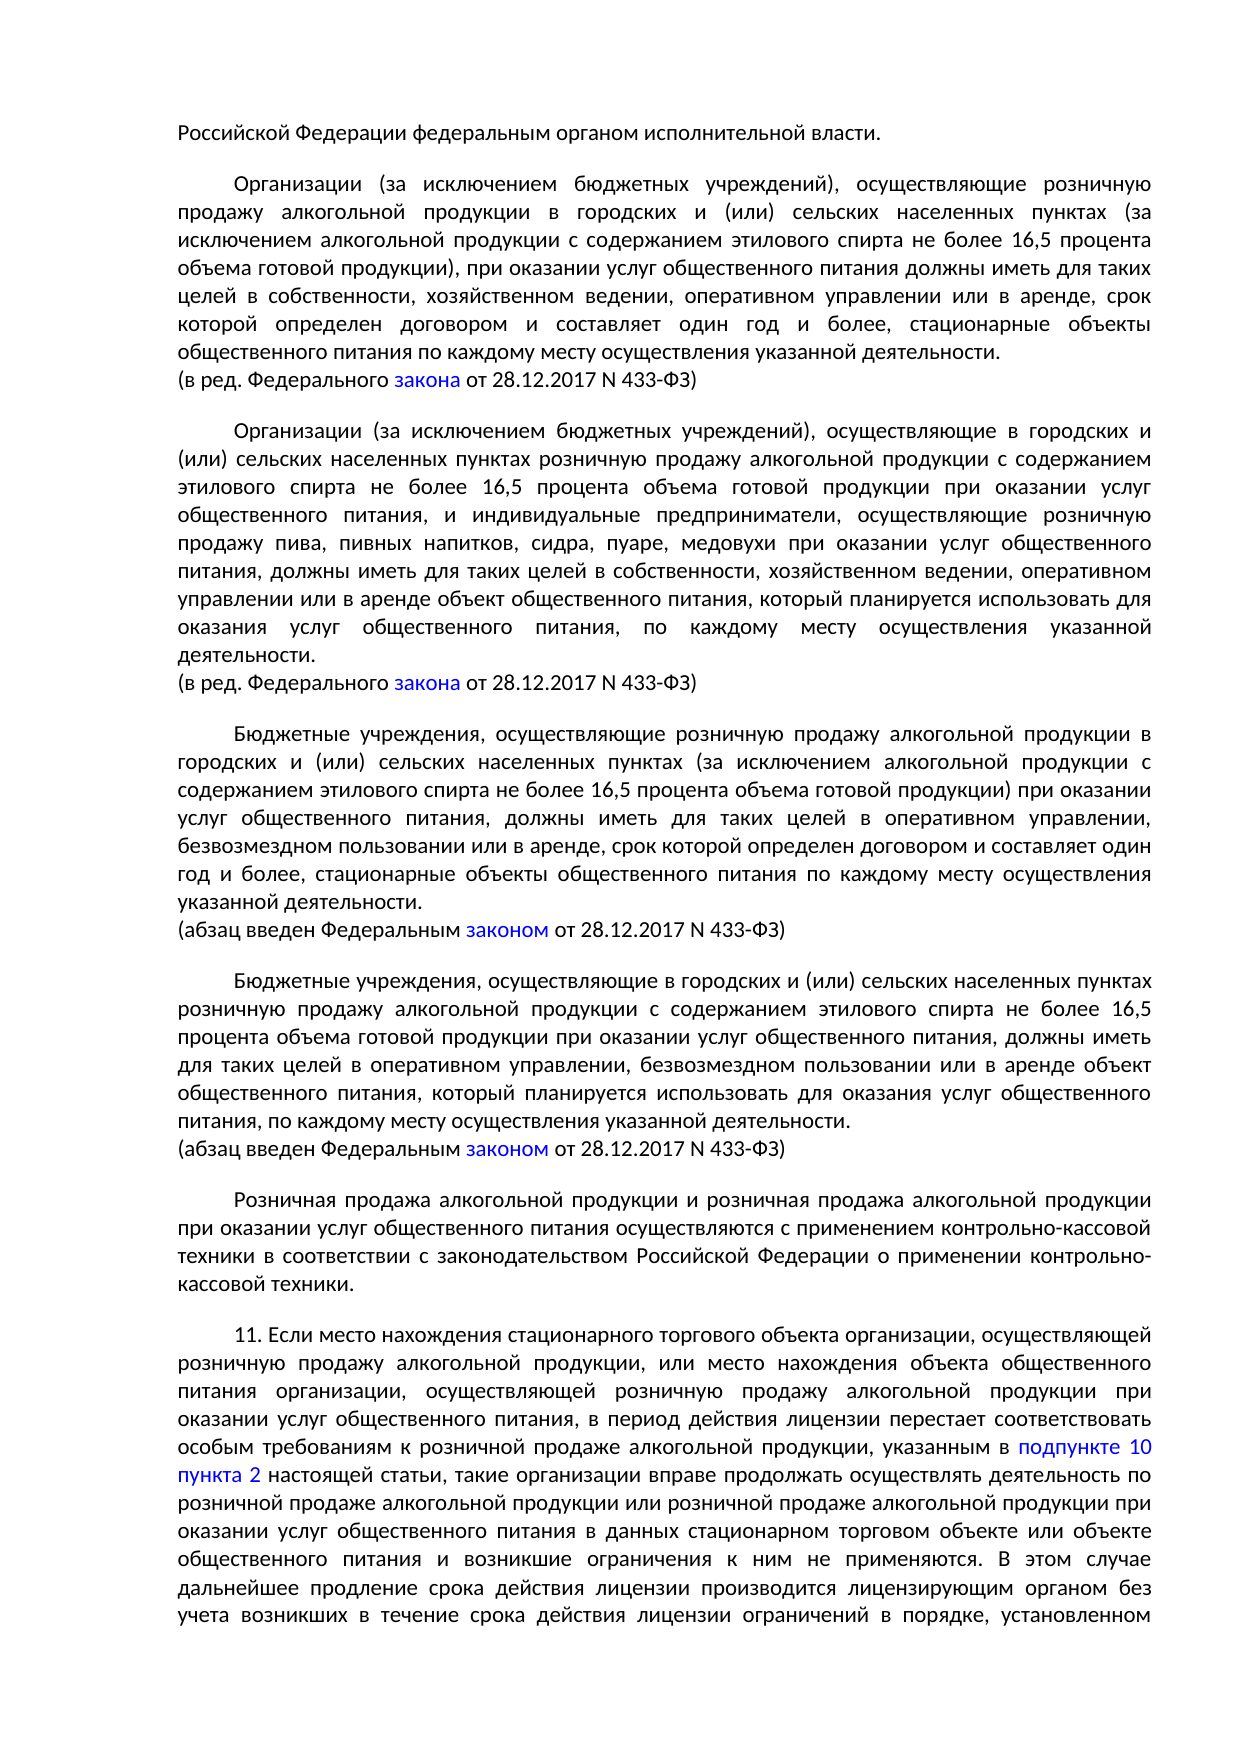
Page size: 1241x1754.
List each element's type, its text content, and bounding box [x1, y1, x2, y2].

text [177, 118, 1152, 146]
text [177, 1320, 1152, 1629]
text Бюджетные учреждения, осуществляющие розничную продажу алкогольной продукции в городских и (или) сельских населенных пунктах (за исключением алкогольной продукции с содержанием этилового спирта не более 16,5 процента объема готовой продукции) при оказании услуг общественного питания, должны иметь для таких целей в оперативном управлении, безвозмездном пользовании или в аренде, срок которой определен договором и составляет один год и более, стационарные объекты общественного питания по каждому месту осуществления указанной деятельности. [177, 719, 1152, 915]
text (в ред. Федерального закона от 28.12.2017 N 433-ФЗ) [177, 668, 1152, 696]
text Розничная продажа алкогольной продукции и розничная продажа алкогольной продукции при оказании услуг общественного питания осуществляются с применением контрольно-кассовой техники в соответствии с законодательством Российской Федерации о применении контрольно-кассовой техники. [177, 1185, 1152, 1297]
text Бюджетные учреждения, осуществляющие в городских и (или) сельских населенных пунктах розничную продажу алкогольной продукции с содержанием этилового спирта не более 16,5 процента объема готовой продукции при оказании услуг общественного питания, должны иметь для таких целей в оперативном управлении, безвозмездном пользовании или в аренде объект общественного питания, который планируется использовать для оказания услуг общественного питания, по каждому месту осуществления указанной деятельности. [177, 966, 1152, 1134]
text (абзац введен Федеральным законом от 28.12.2017 N 433-ФЗ) [177, 1134, 1152, 1162]
text Организации (за исключением бюджетных учреждений), осуществляющие розничную продажу алкогольной продукции в городских и (или) сельских населенных пунктах (за исключением алкогольной продукции с содержанием этилового спирта не более 16,5 процента объема готовой продукции), при оказании услуг общественного питания должны иметь для таких целей в собственности, хозяйственном ведении, оперативном управлении или в аренде, срок которой определен договором и составляет один год и более, стационарные объекты общественного питания по каждому месту осуществления указанной деятельности. [177, 169, 1152, 365]
text (абзац введен Федеральным законом от 28.12.2017 N 433-ФЗ) [177, 915, 1152, 943]
text (в ред. Федерального закона от 28.12.2017 N 433-ФЗ) [177, 365, 1152, 393]
text Организации (за исключением бюджетных учреждений), осуществляющие в городских и (или) сельских населенных пунктах розничную продажу алкогольной продукции с содержанием этилового спирта не более 16,5 процента объема готовой продукции при оказании услуг общественного питания, и индивидуальные предприниматели, осуществляющие розничную продажу пива, пивных напитков, сидра, пуаре, медовухи при оказании услуг общественного питания, должны иметь для таких целей в собственности, хозяйственном ведении, оперативном управлении или в аренде объект общественного питания, который планируется использовать для оказания услуг общественного питания, по каждому месту осуществления указанной деятельности. [177, 416, 1152, 668]
